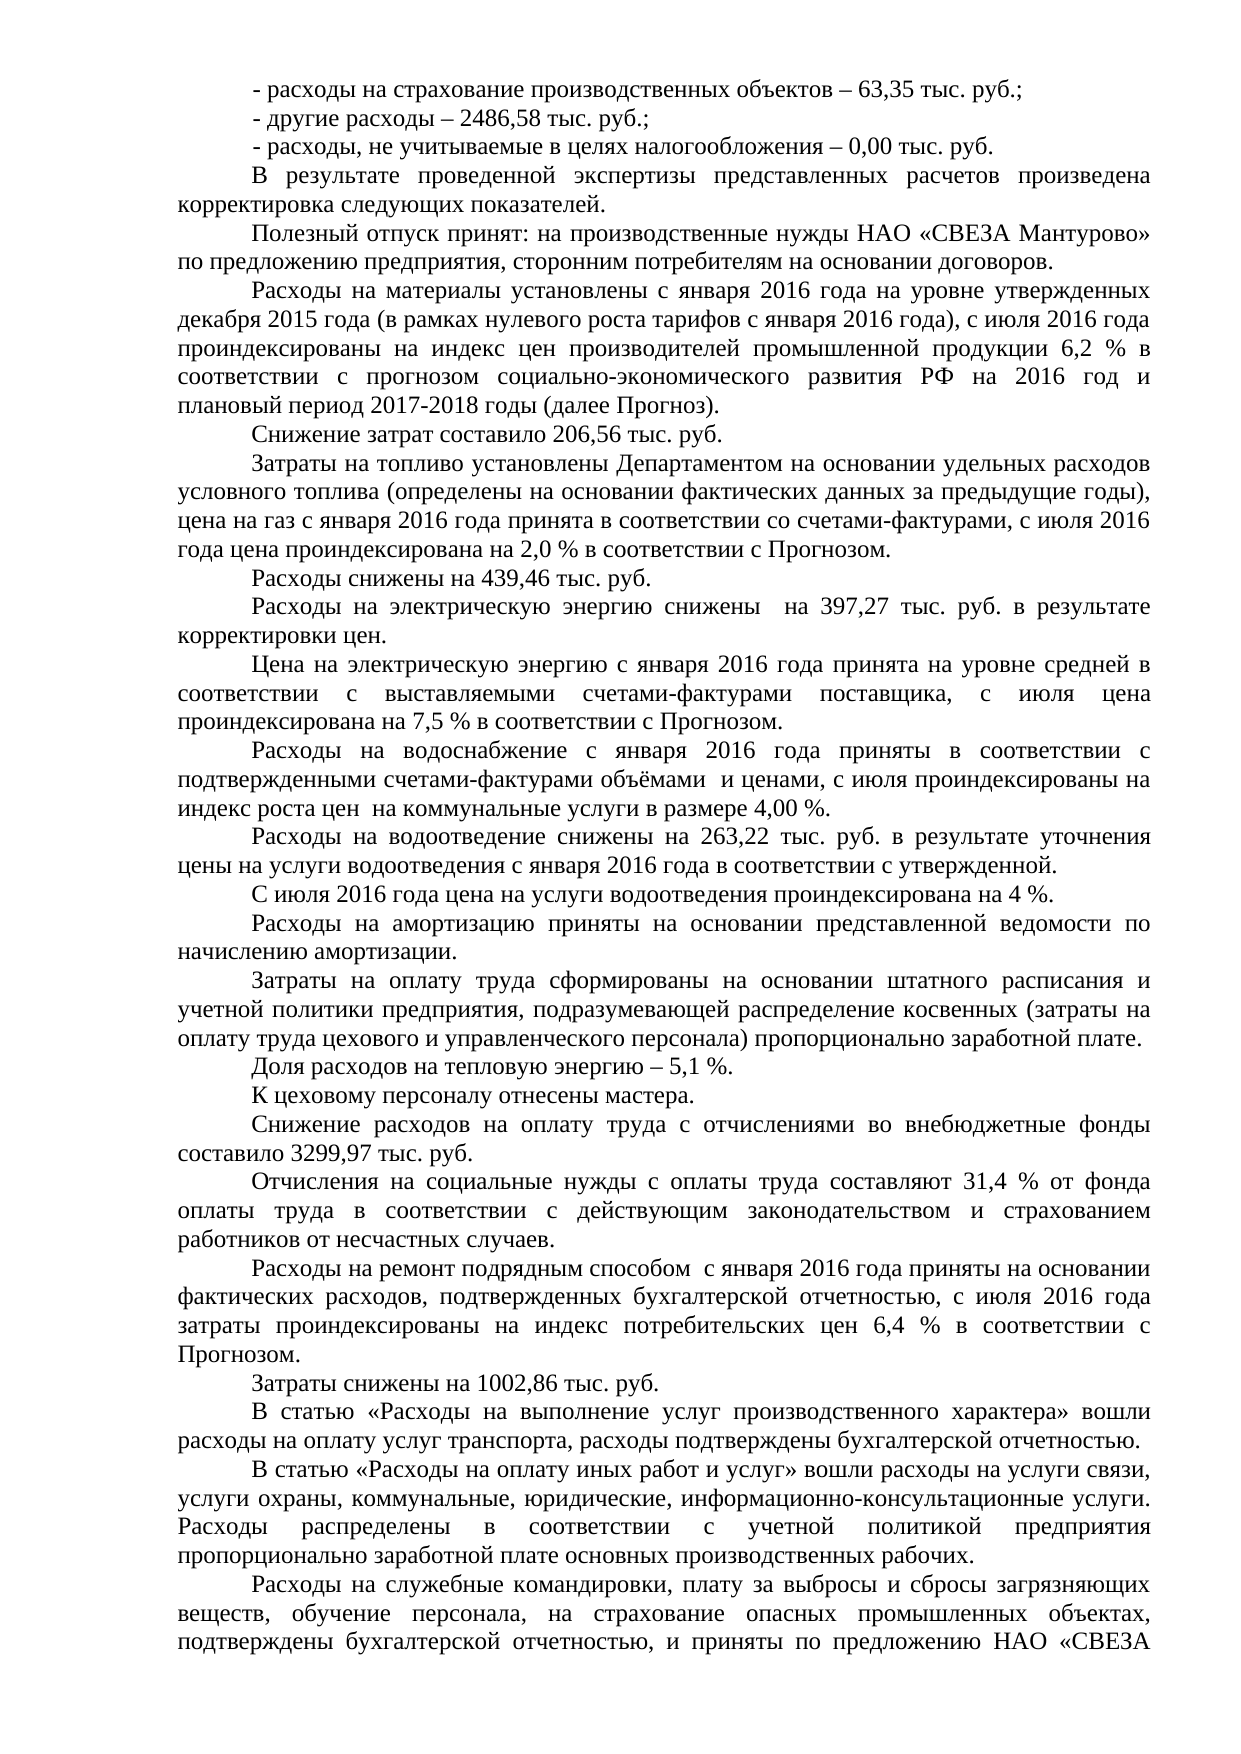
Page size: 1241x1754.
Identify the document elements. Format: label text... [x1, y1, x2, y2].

text В статью «Расходы на оплату иных работ и услуг» вошли расходы на услуги связи, услуги охраны, коммунальные, юридические, информационно-консультационные услуги. Расходы распределены в соответствии с учетной политикой предприятия пропорционально заработной плате основных производственных рабочих. [177, 1454, 1152, 1569]
text - расходы на страхование производственных объектов – 63,35 тыс. руб.; [177, 74, 1152, 103]
text - другие расходы – 2486,58 тыс. руб.; [177, 103, 1152, 131]
text Расходы на водоотведение снижены на 263,22 тыс. руб. в результате уточнения цены на услуги водоотведения с января 2016 года в соответствии с утвержденной. [177, 821, 1152, 879]
text Доля расходов на тепловую энергию – 5,1 %. [177, 1051, 1152, 1080]
text Затраты на топливо установлены Департаментом на основании удельных расходов условного топлива (определены на основании фактических данных за предыдущие годы), цена на газ с января 2016 года принята в соответствии со счетами-фактурами, с июля 2016 года цена проиндексирована на 2,0 % в соответствии с Прогнозом. [177, 448, 1152, 563]
text С июля 2016 года цена на услуги водоотведения проиндексирована на 4 %. [177, 879, 1152, 908]
text Расходы на материалы установлены с января 2016 года на уровне утвержденных декабря 2015 года (в рамках нулевого роста тарифов с января 2016 года), с июля 2016 года проиндексированы на индекс цен производителей промышленной продукции 6,2 % в соответствии с прогнозом социально-экономического развития РФ на 2016 год и плановый период 2017-2018 годы (далее Прогноз). [177, 275, 1152, 419]
text Снижение расходов на оплату труда с отчислениями во внебюджетные фонды составило 3299,97 тыс. руб. [177, 1109, 1152, 1166]
text В результате проведенной экспертизы представленных расчетов произведена корректировка следующих показателей. [177, 160, 1152, 218]
text Расходы на водоснабжение с января 2016 года приняты в соответствии с подтвержденными счетами-фактурами объёмами и ценами, с июля проиндексированы на индекс роста цен на коммунальные услуги в размере 4,00 %. [177, 735, 1152, 821]
text Отчисления на социальные нужды с оплаты труда составляют 31,4 % от фонда оплаты труда в соответствии с действующим законодательством и страхованием работников от несчастных случаев. [177, 1166, 1152, 1253]
text Затраты на оплату труда сформированы на основании штатного расписания и учетной политики предприятия, подразумевающей распределение косвенных (затраты на оплату труда цехового и управленческого персонала) пропорционально заработной плате. [177, 965, 1152, 1051]
text Цена на электрическую энергию с января 2016 года принята на уровне средней в соответствии с выставляемыми счетами-фактурами поставщика, с июля цена проиндексирована на 7,5 % в соответствии с Прогнозом. [177, 649, 1152, 735]
text Расходы на амортизацию приняты на основании представленной ведомости по начислению амортизации. [177, 908, 1152, 965]
text - расходы, не учитываемые в целях налогообложения – 0,00 тыс. руб. [177, 131, 1152, 160]
text В статью «Расходы на выполнение услуг производственного характера» вошли расходы на оплату услуг транспорта, расходы подтверждены бухгалтерской отчетностью. [177, 1396, 1152, 1454]
text Снижение затрат составило 206,56 тыс. руб. [177, 419, 1152, 448]
text Расходы на электрическую энергию снижены на 397,27 тыс. руб. в результате корректировки цен. [177, 591, 1152, 649]
text Расходы на ремонт подрядным способом с января 2016 года приняты на основании фактических расходов, подтвержденных бухгалтерской отчетностью, с июля 2016 года затраты проиндексированы на индекс потребительских цен 6,4 % в соответствии с Прогнозом. [177, 1253, 1152, 1368]
text Полезный отпуск принят: на производственные нужды НАО «СВЕЗА Мантурово» по предложению предприятия, сторонним потребителям на основании договоров. [177, 218, 1152, 275]
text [177, 1569, 1152, 1655]
text К цеховому персоналу отнесены мастера. [177, 1080, 1152, 1109]
text Затраты снижены на 1002,86 тыс. руб. [177, 1368, 1152, 1396]
text Расходы снижены на 439,46 тыс. руб. [177, 563, 1152, 591]
